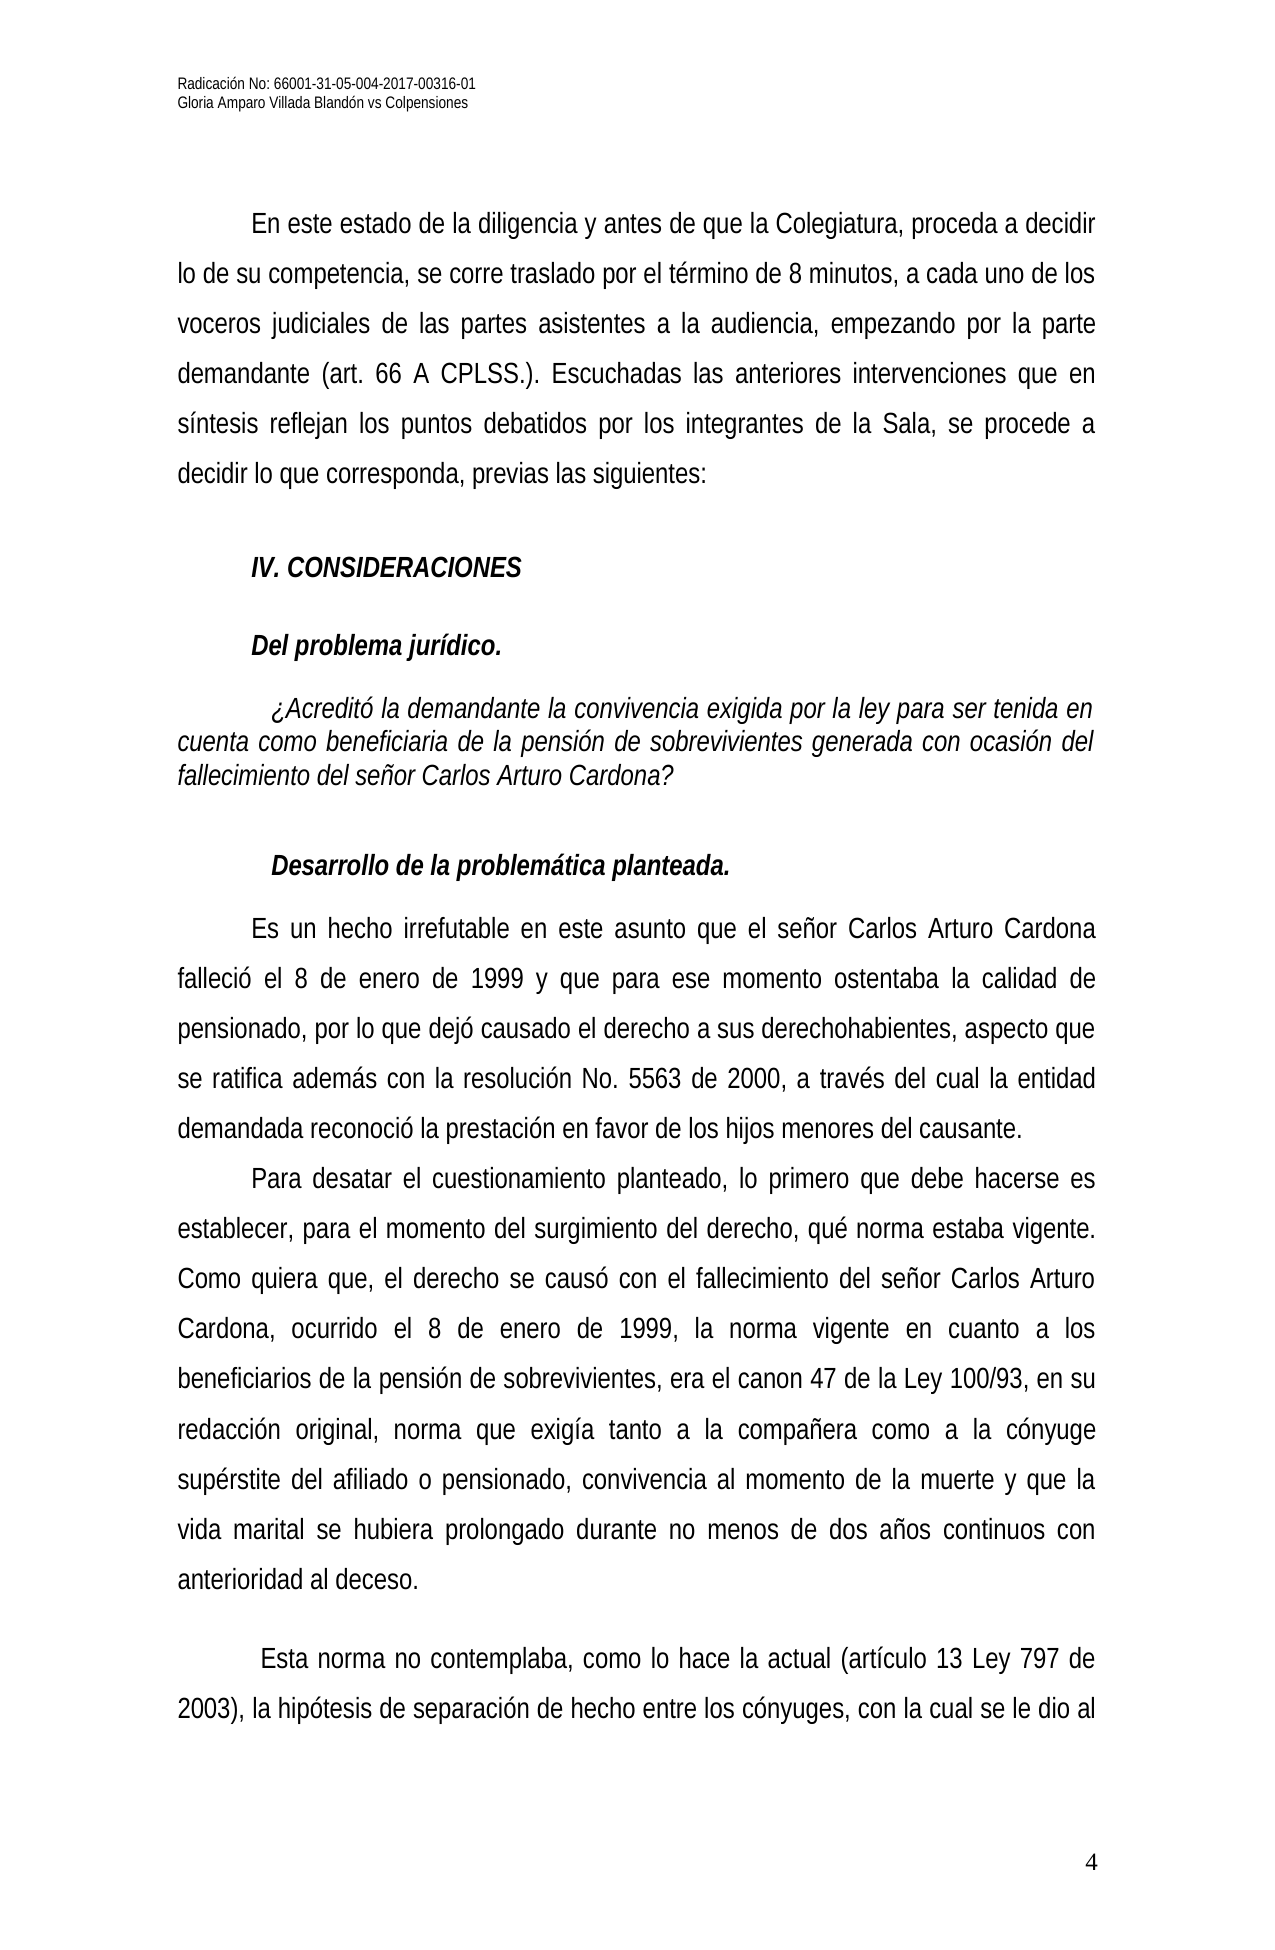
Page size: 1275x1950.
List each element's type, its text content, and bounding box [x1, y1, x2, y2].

text Del problema jurídico. [177, 628, 1098, 662]
text Es un hecho irrefutable en este asunto que el señor Carlos Arturo Cardona falleció el 8 de enero de 1999 y que para ese momento ostentaba la calidad de pensionado, por lo que dejó causado el derecho a sus derechohabientes, aspecto que se ratifica además con la resolución No. 5563 de 2000, a través del cual la entidad demandada reconoció la prestación en favor de los hijos menores del causante. [177, 911, 1098, 1144]
text Desarrollo de la problemática planteada. [177, 848, 1098, 882]
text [177, 1641, 1098, 1724]
text En este estado de la diligencia y antes de que la Colegiatura, proceda a decidir lo de su competencia, se corre traslado por el término de 8 minutos, a cada uno de los voceros judiciales de las partes asistentes a la audiencia, empezando por la parte demandante (art. CPLSS.). Escuchadas las anteriores intervenciones que en síntesis reflejan los puntos debatidos por los integrantes de la Sala, se procede a decidir lo que corresponda, previas las siguientes: [177, 206, 1098, 490]
text IV. CONSIDERACIONES [177, 550, 1098, 583]
text ¿Acreditó la demandante la convivencia exigida por la ley para ser tenida en cuenta como beneficiaria de la pensión de sobrevivientes generada con ocasión del fallecimiento del señor Carlos Arturo Cardona? [177, 691, 1098, 791]
text Para desatar el cuestionamiento planteado, lo primero que debe hacerse es establecer, para el momento del surgimiento del derecho, qué norma estaba vigente. Como quiera que, el derecho se causó con el fallecimiento del señor Carlos Arturo Cardona, ocurrido el 8 de enero de 1999, la norma vigente en cuanto a los beneficiarios de la pensión de sobrevivientes, era el canon 47 de la Ley 100/93, en su redacción original, norma que exigía tanto a la compañera como a la cónyuge supérstite del afiliado o pensionado, convivencia al momento de la muerte y que la vida marital se hubiera prolongado durante no menos de dos años continuos con anterioridad al deceso. [177, 1161, 1098, 1596]
